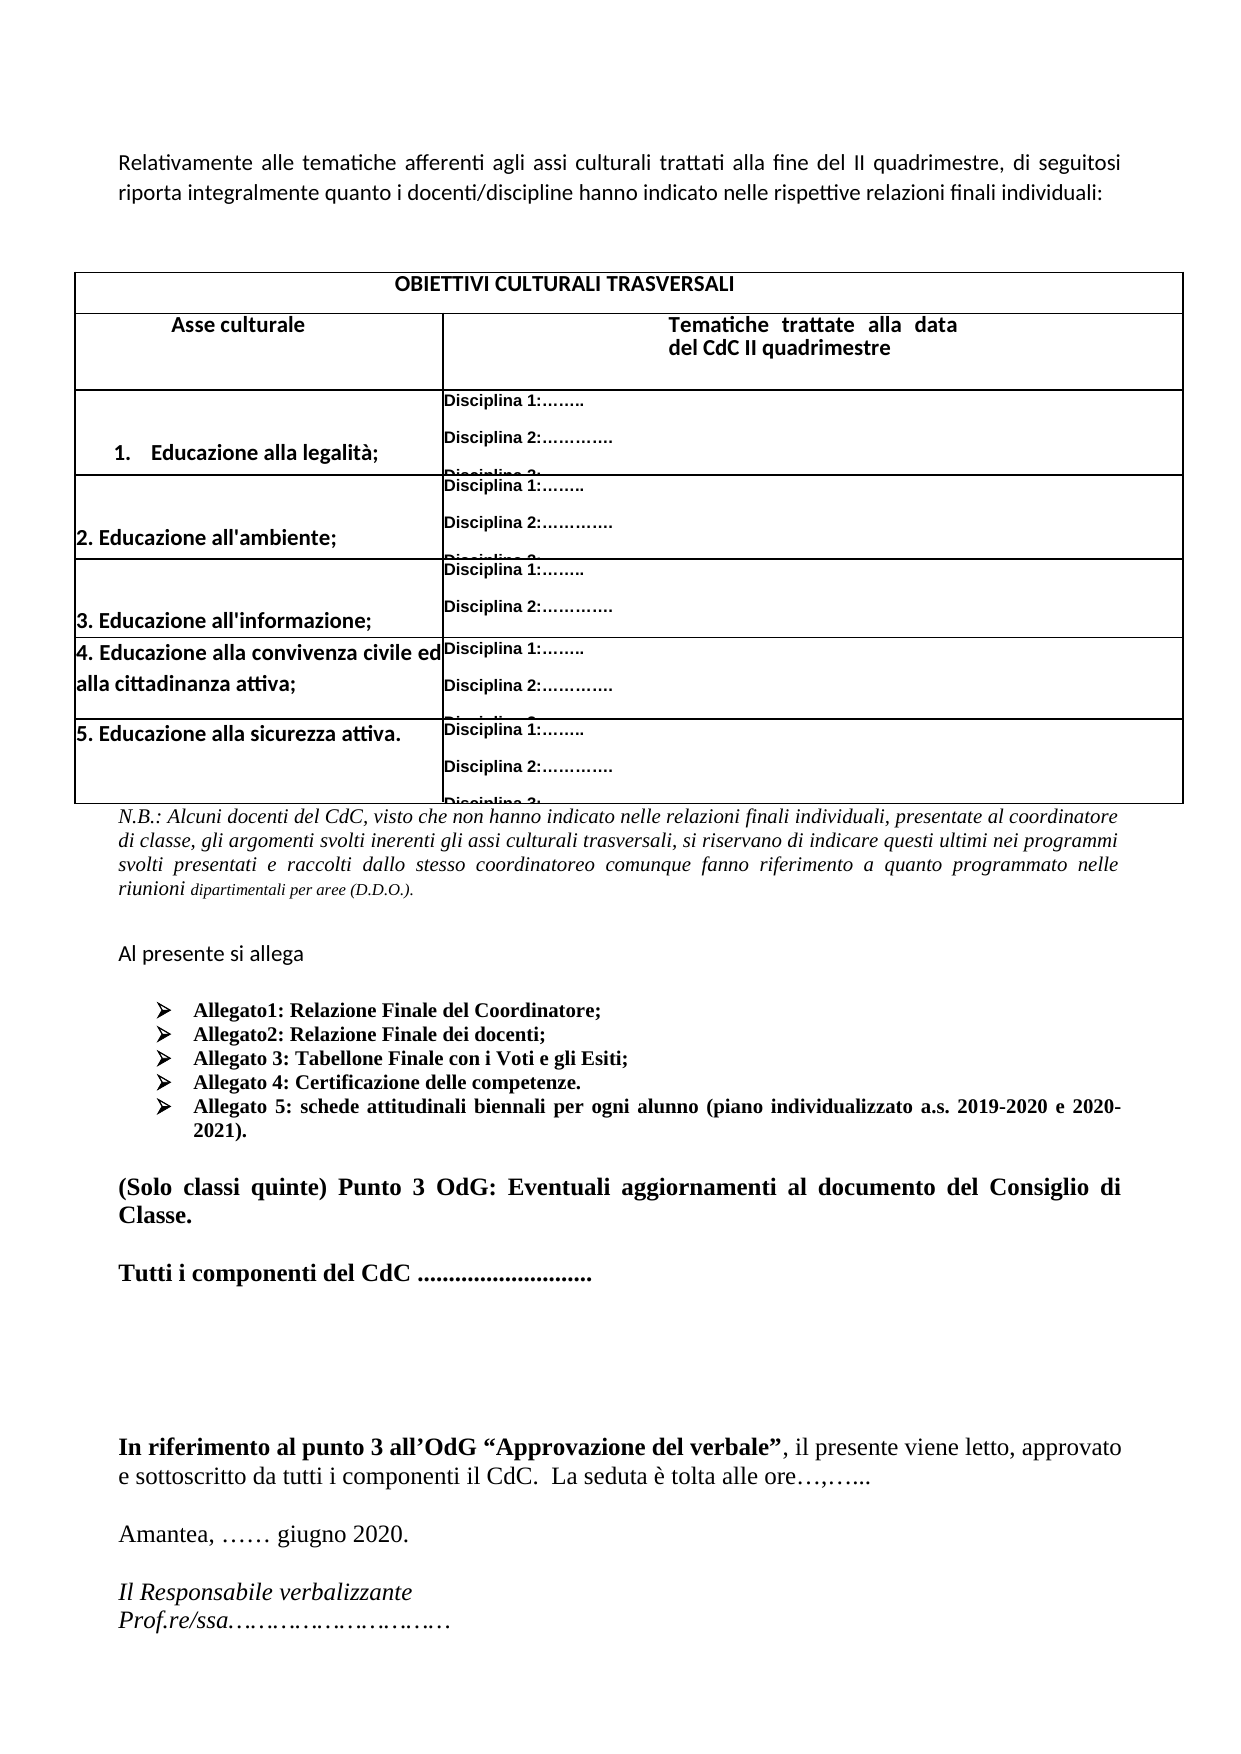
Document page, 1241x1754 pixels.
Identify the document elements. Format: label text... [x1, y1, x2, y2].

table_cell Disciplina 1:…….. Disciplina 2:…………. Disciplina 3:…………. Disciplina 4:…………. [444, 476, 1182, 558]
text Amantea, …… giugno 2020. [118, 1519, 1122, 1547]
table_cell 4. Educazione alla convivenza civile ed alla cittadinanza attiva; [76, 638, 442, 718]
table_cell 5. Educazione alla sicurezza attiva. [76, 720, 442, 802]
list Allegato2: Relazione Finale dei docenti; [156, 1022, 1122, 1046]
text (Solo classi quinte) Punto 3 OdG: Eventuali aggiornamenti al documento del Consiglio di Classe. [118, 1172, 1122, 1229]
table_cell 3. Educazione all'informazione; [76, 560, 442, 637]
table_cell Disciplina 1:…….. Disciplina 2:…………. Disciplina 3:…………. Disciplina 4:…………. [444, 391, 1182, 474]
table_cell Disciplina 1:…….. Disciplina 2:…………. Disciplina 3:…………. Disciplina 4:…………. [444, 560, 1182, 637]
table_cell Asse culturale [76, 314, 442, 389]
table_cell Disciplina 1:…….. Disciplina 2:…………. Disciplina 3:…………. Disciplina 4:…………. [444, 720, 1182, 802]
text Relativamente alle tematiche afferenti agli assi culturali trattati alla fine del II quadrimestre, di seguitosi riporta integralmente quanto i docenti/discipline hanno indicato nelle rispettive relazioni finali individuali: [118, 148, 1122, 206]
text Al presente si allega [118, 939, 1122, 967]
text N.B.: Alcuni docenti del CdC, visto che non hanno indicato nelle relazioni finali individuali, presentate al coordinatore di classe, gli argomenti svolti inerenti gli assi culturali trasversali, si riservano di indicare questi ultimi nei programmi svolti presentati e raccolti dallo stesso coordinatoreo comunque fanno riferimento a quanto programmato nelle riunioni dipartimentali per aree (D.D.O.). [118, 804, 1122, 900]
list Allegato 4: Certificazione delle competenze. [156, 1070, 1122, 1094]
text Il Responsabile verbalizzante [118, 1577, 1122, 1605]
text In riferimento al punto 3 all’OdG “Approvazione del verbale”, il presente viene letto, approvato e sottoscritto da tutti i componenti il CdC. La seduta è tolta alle ore…,…... [118, 1432, 1122, 1489]
table_cell Disciplina 1:…….. Disciplina 2:…………. Disciplina 3:…………. Disciplina 4:…………. [444, 638, 1182, 718]
list Allegato 5: schede attitudinali biennali per ogni alunno (piano individualizzato a.s. 2019-2020 e 2020-2021). [156, 1094, 1122, 1142]
table_header OBIETTIVI CULTURALI TRASVERSALI [76, 273, 1182, 313]
table_cell Tematiche trattate alla data del CdC II quadrimestre [444, 314, 1182, 389]
list Allegato 3: Tabellone Finale con i Voti e gli Esiti; [156, 1046, 1122, 1070]
table_cell Educazione alla legalità; [76, 391, 442, 474]
table_cell 2. Educazione all'ambiente; [76, 476, 442, 558]
text Prof.re/ssa………………………… [118, 1605, 1122, 1634]
text Tutti i componenti del CdC ............................ [118, 1258, 1122, 1287]
list Allegato1: Relazione Finale del Coordinatore; [156, 998, 1122, 1022]
